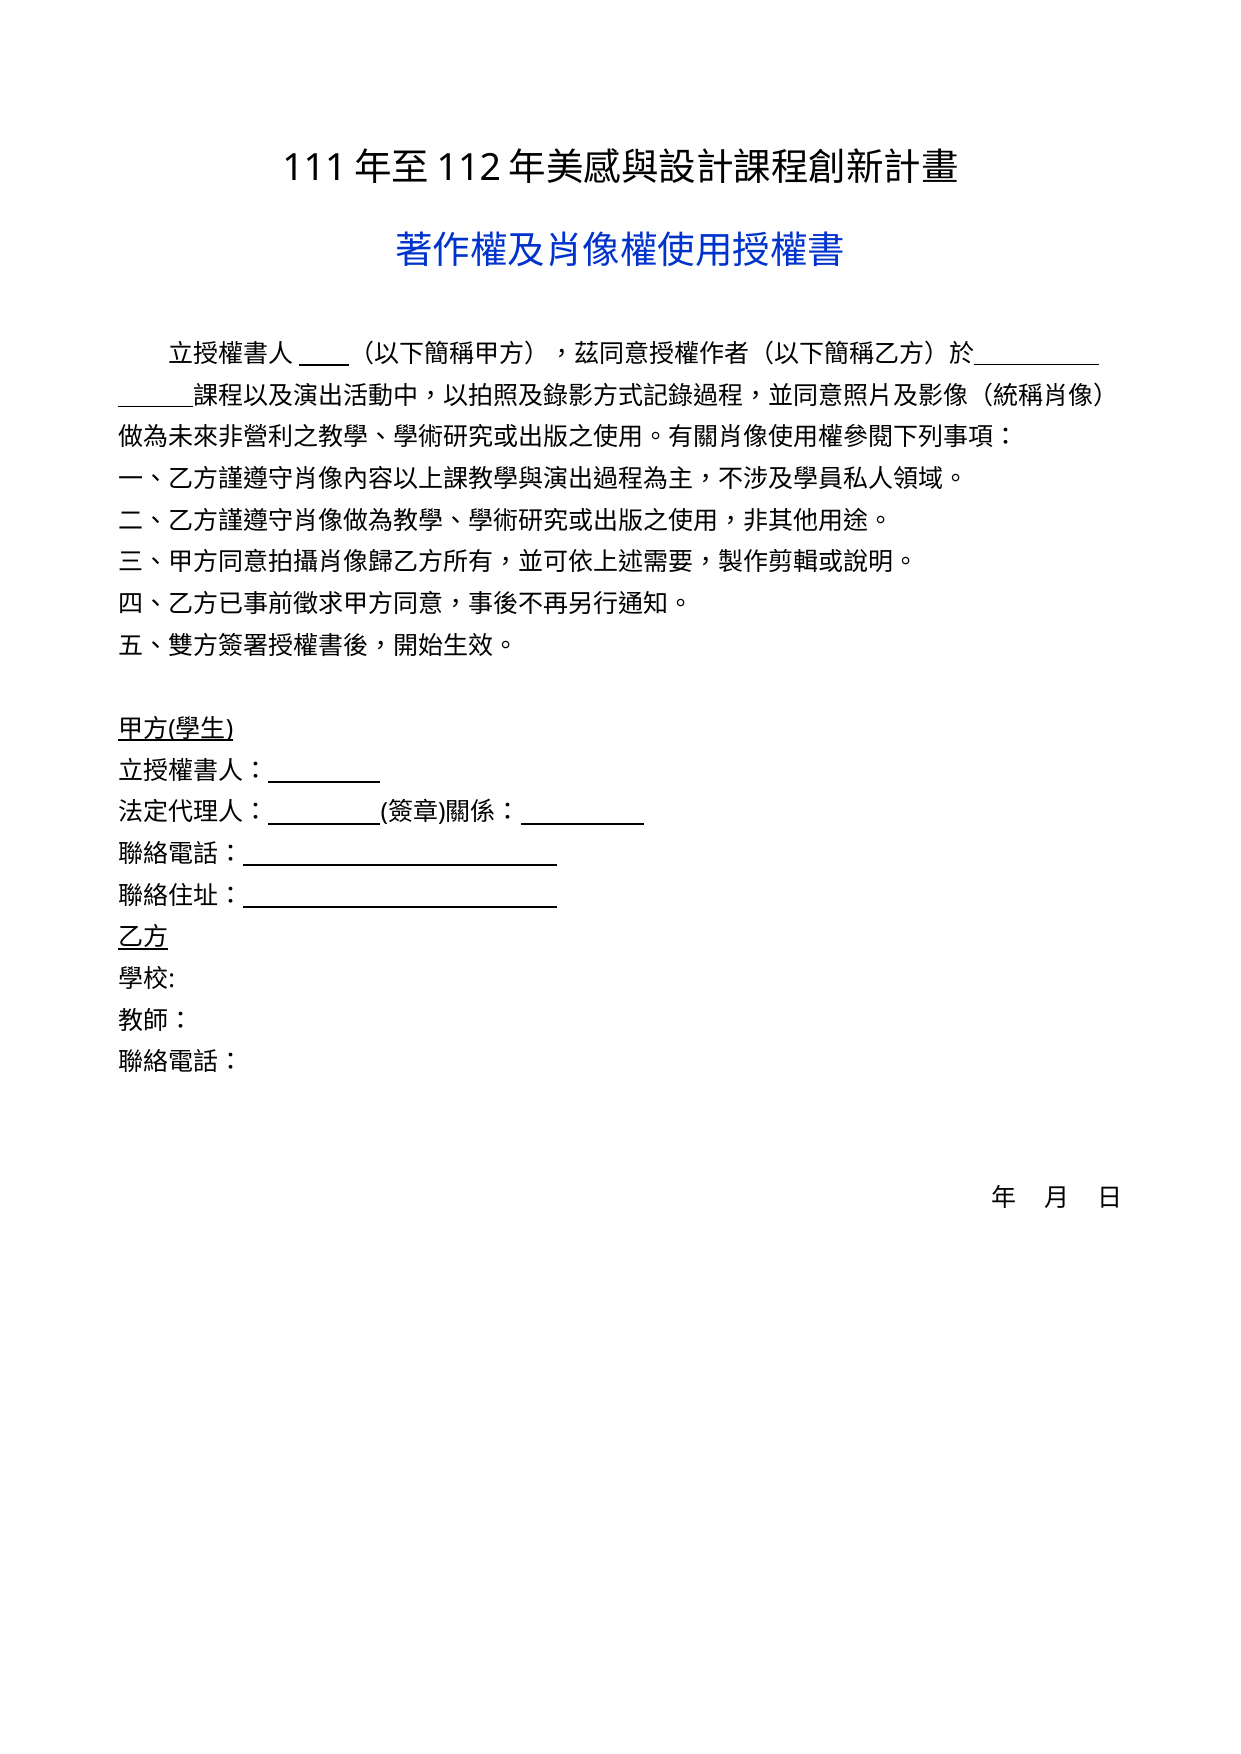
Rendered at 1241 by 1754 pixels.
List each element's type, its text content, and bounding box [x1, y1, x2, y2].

text 甲方(學生) [118, 706, 1122, 747]
text 聯絡電話： [118, 1039, 1122, 1081]
text 五、雙方簽署授權書後，開始生效。 [118, 622, 1122, 664]
text 法定代理人： (簽章)關係： [118, 789, 1122, 831]
text 立授權書人 （以下簡稱甲方），茲同意授權作者（以下簡稱乙方）於＿＿＿＿＿＿＿＿課程以及演出活動中，以拍照及錄影方式記錄過程，並同意照片及影像（統稱肖像）做為未來非營利之教學、學術研究或出版之使用。有關肖像使用權參閱下列事項： [118, 331, 1122, 456]
text 著作權及肖像權使用授權書 [118, 206, 1122, 289]
text 三、甲方同意拍攝肖像歸乙方所有，並可依上述需要，製作剪輯或說明。 [118, 539, 1122, 581]
text 乙方 [118, 914, 1122, 956]
text 聯絡住址： [118, 872, 1122, 914]
text 學校: [118, 956, 1122, 997]
text 聯絡電話： [118, 831, 1122, 872]
text 一、乙方謹遵守肖像內容以上課教學與演出過程為主，不涉及學員私人領域。 [118, 456, 1122, 497]
text 立授權書人： [118, 747, 1122, 789]
text 年 月 日 [118, 1174, 1122, 1216]
text 教師： [118, 997, 1122, 1039]
text 二、乙方謹遵守肖像做為教學、學術研究或出版之使用，非其他用途。 [118, 497, 1122, 539]
text 四、乙方已事前徵求甲方同意，事後不再另行通知。 [118, 581, 1122, 622]
text 111年至112年美感與設計課程創新計畫 [118, 122, 1122, 206]
